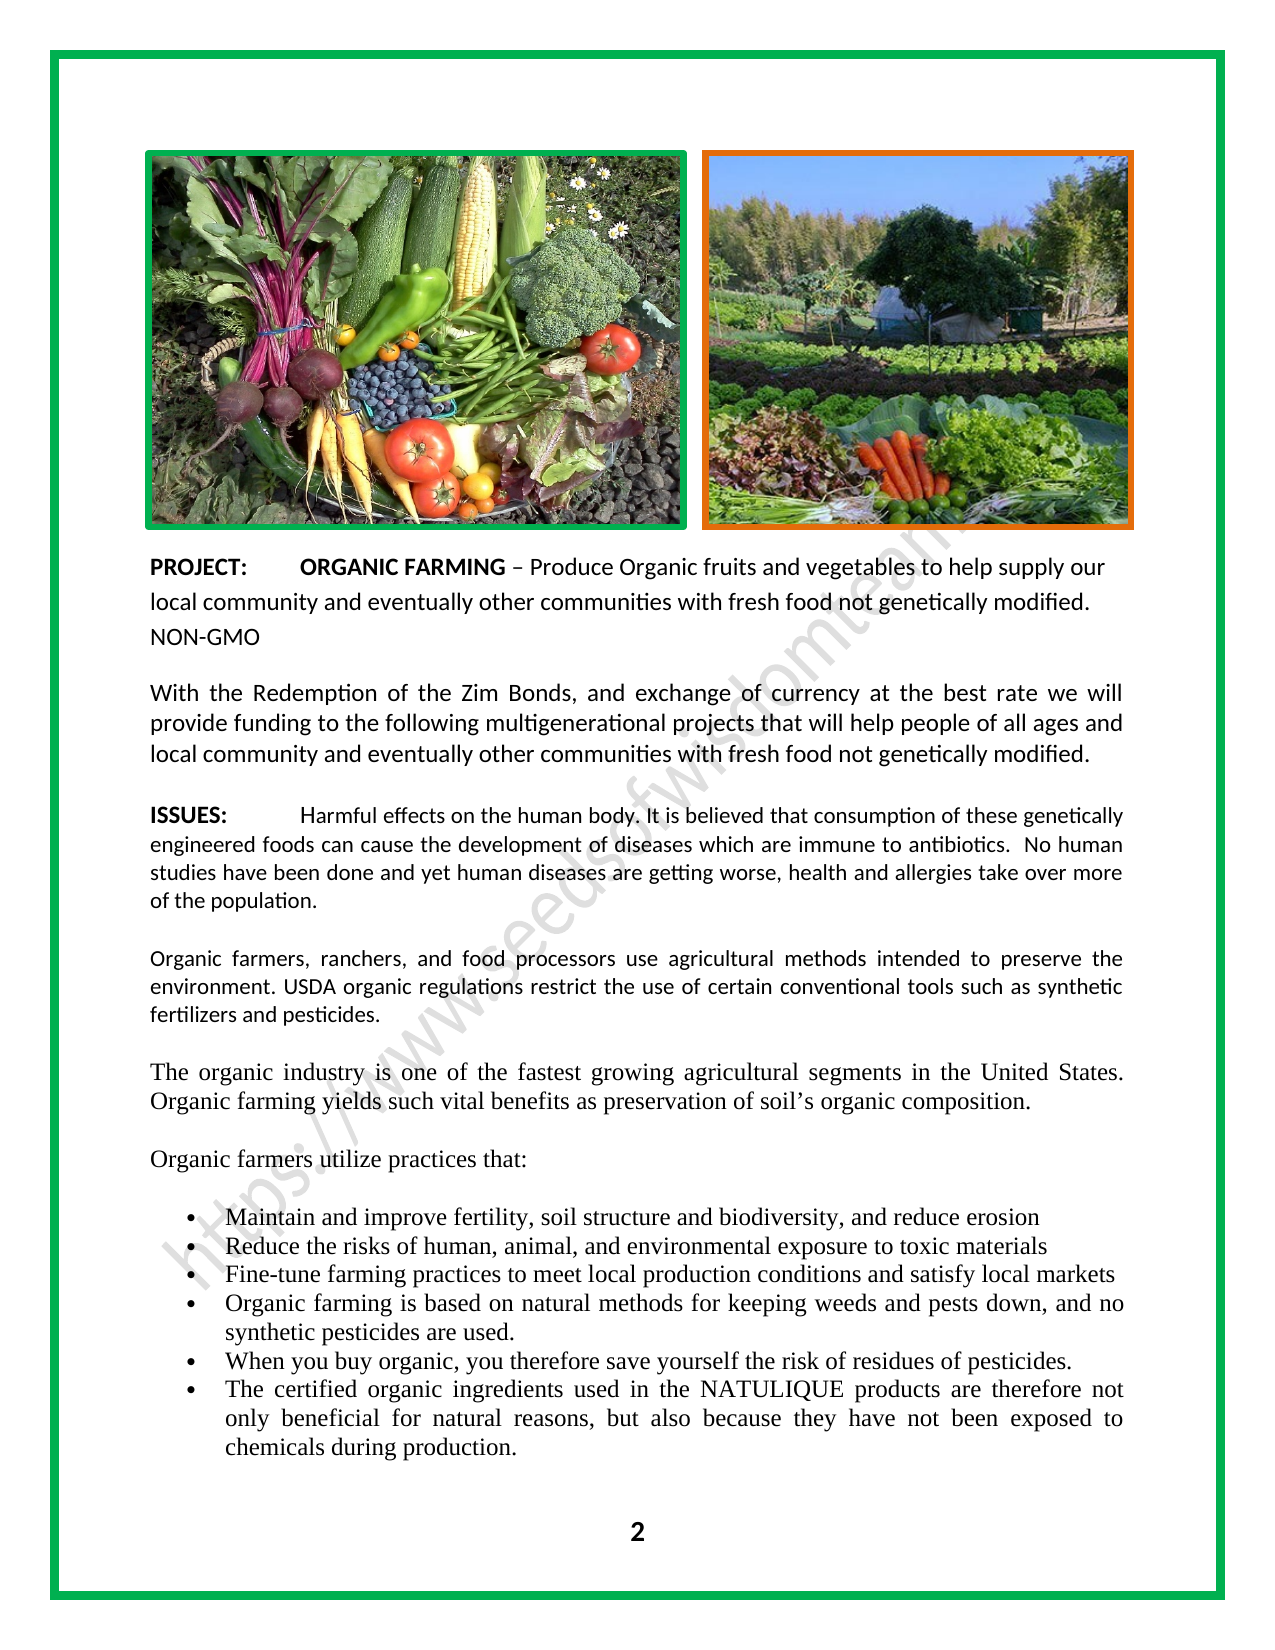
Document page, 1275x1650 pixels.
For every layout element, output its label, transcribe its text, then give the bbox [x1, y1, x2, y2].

list Fine-tune farming practices to meet local production conditions and satisfy local markets [187, 1259, 1125, 1288]
list Organic farming is based on natural methods for keeping weeds and pests down, and no synthetic pesticides are used. [187, 1288, 1125, 1346]
picture [709, 156, 1128, 524]
text The organic industry is one of the fastest growing agricultural segments in the United States. Organic farming yields such vital benefits as preservation of soil’s organic composition. [150, 1057, 1125, 1115]
list When you buy organic, you therefore save yourself the risk of residues of pesticides. [187, 1346, 1125, 1374]
picture [152, 156, 680, 524]
text With the Redemption of the Zim Bonds, and exchange of currency at the best rate we will provide funding to the following multigenerational projects that will help people of all ages and local community and eventually other communities with fresh food not genetically modified. [150, 677, 1125, 769]
text Organic farmers, ranchers, and food processors use agricultural methods intended to preserve the environment. USDA organic regulations restrict the use of certain conventional tools such as synthetic fertilizers and pesticides. [150, 944, 1125, 1028]
list Reduce the risks of human, animal, and environmental exposure to toxic materials [187, 1231, 1125, 1259]
list The certified organic ingredients used in the NATULIQUE products are therefore not only beneficial for natural reasons, but also because they have not been exposed to chemicals during production. [187, 1374, 1125, 1461]
list Maintain and improve fertility, soil structure and biodiversity, and reduce erosion [187, 1202, 1125, 1231]
text Organic farmers utilize practices that: [150, 1144, 1125, 1173]
text ISSUES: Harmful effects on the human body. It is believed that consumption of these genetically engineered foods can cause the development of diseases which are immune to antibiotics. No human studies have been done and yet human diseases are getting worse, health and allergies take over more of the population. [150, 799, 1125, 914]
